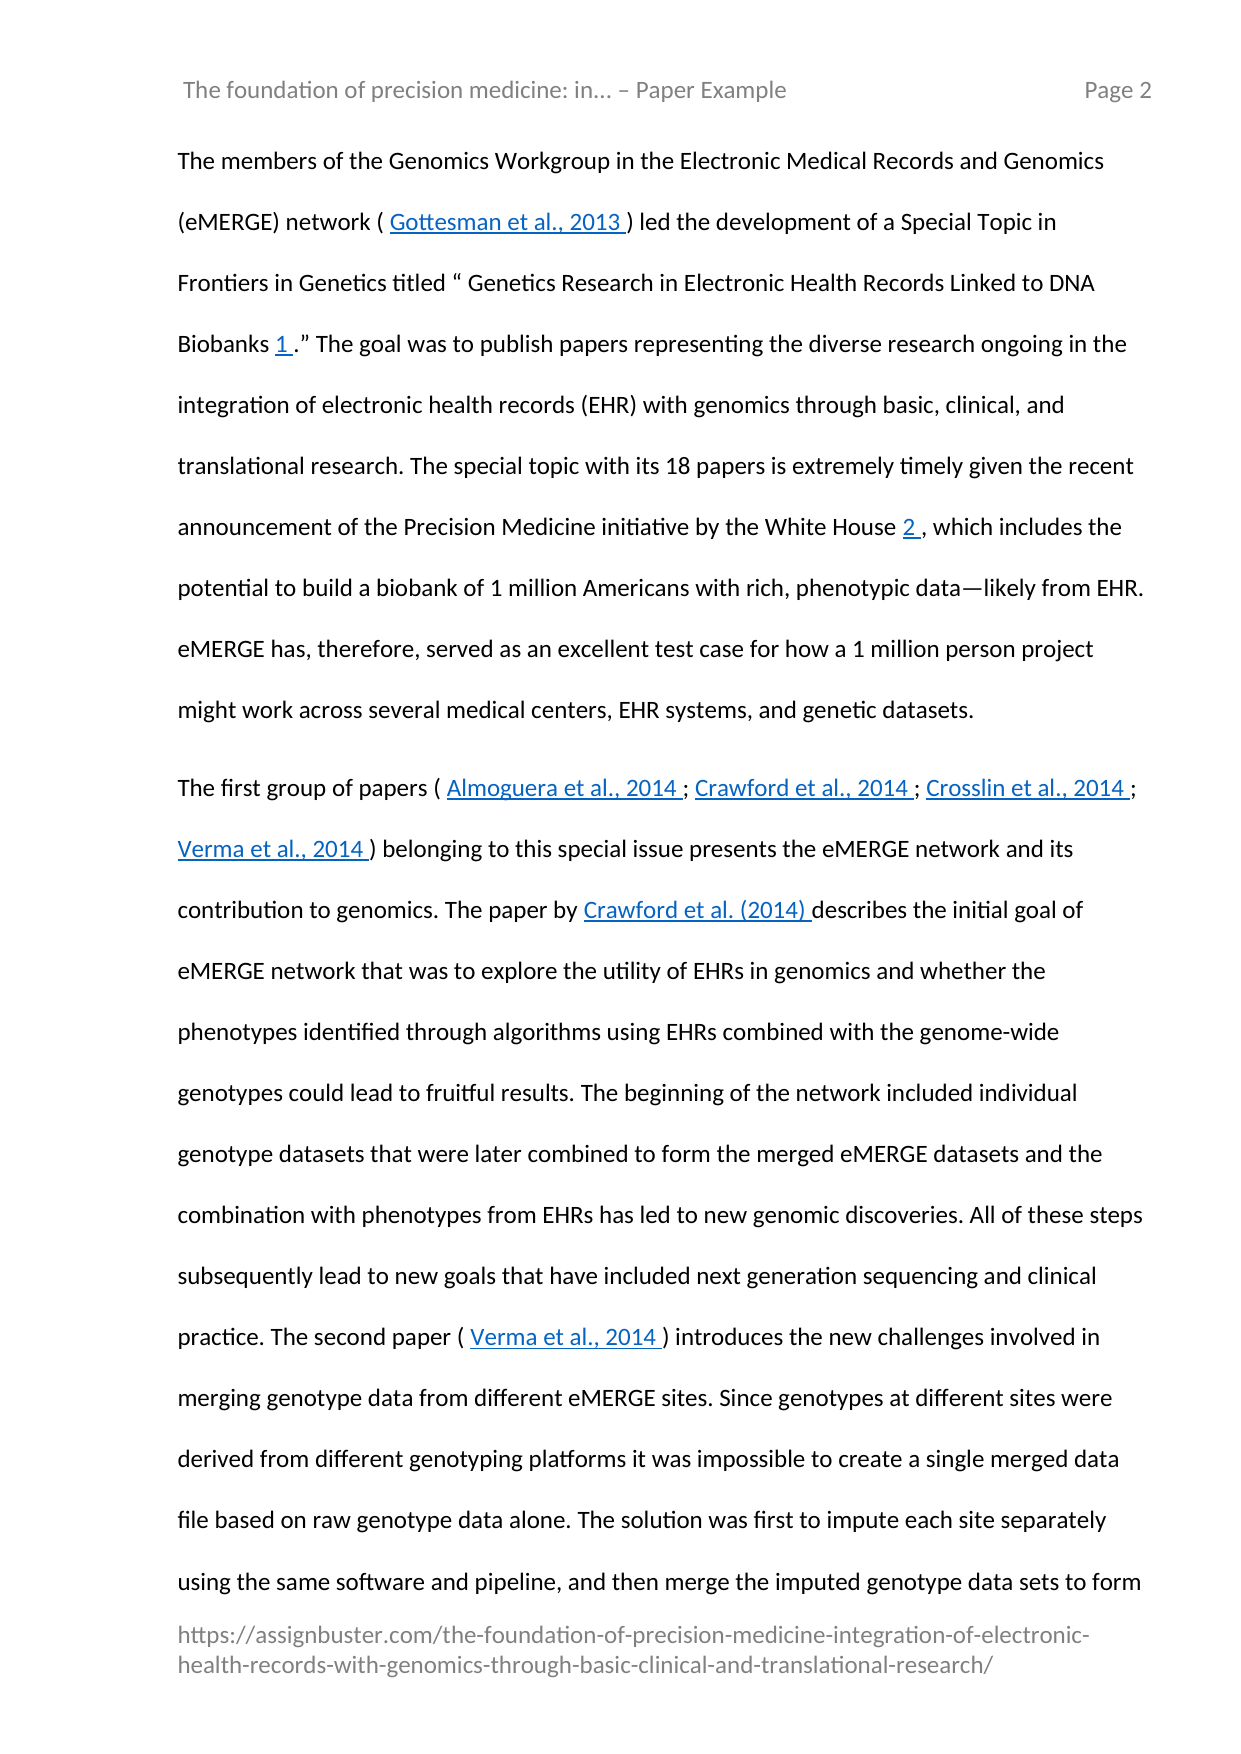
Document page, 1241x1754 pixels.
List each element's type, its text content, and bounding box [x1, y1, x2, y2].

text The members of the Genomics Workgroup in the Electronic Medical Records and Genomics (eMERGE) network ( Gottesman et al., 2013 ) led the development of a Special Topic in Frontiers in Genetics titled “ Genetics Research in Electronic Health Records Linked to DNA Biobanks 1 .” The goal was to publish papers representing the diverse research ongoing in the integration of electronic health records (EHR) with genomics through basic, clinical, and translational research. The special topic with its 18 papers is extremely timely given the recent announcement of the Precision Medicine initiative by the White House 2 , which includes the potential to build a biobank of 1 million Americans with rich, phenotypic data—likely from EHR. eMERGE has, therefore, served as an excellent test case for how a 1 million person project might work across several medical centers, EHR systems, and genetic datasets. [177, 145, 1152, 725]
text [177, 772, 1152, 1596]
